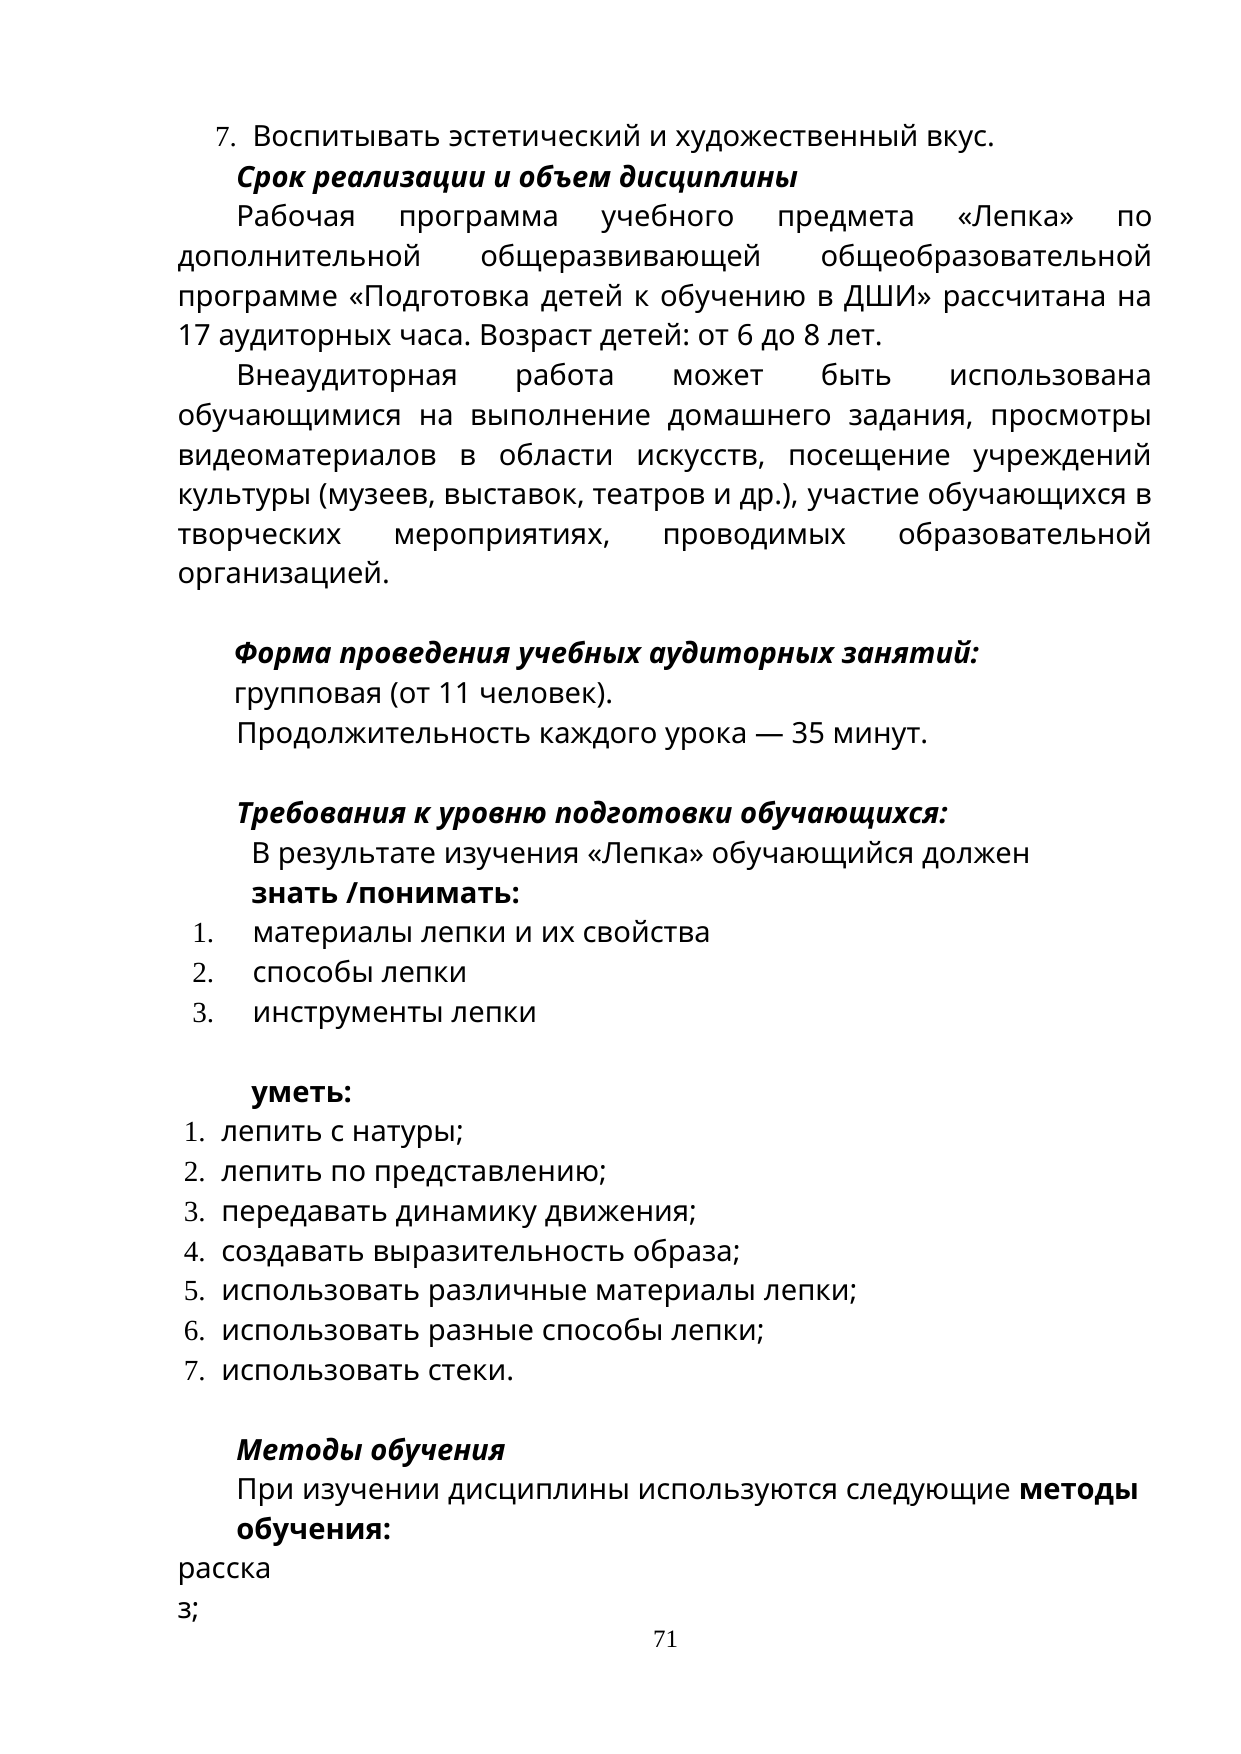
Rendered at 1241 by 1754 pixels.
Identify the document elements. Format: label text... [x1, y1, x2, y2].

text рассказ; беседа; [177, 1548, 279, 1627]
text При изучении дисциплины используются следующие методы обучения: [236, 1468, 1163, 1548]
list лепить по представлению; [183, 1150, 1163, 1190]
text В результате изучения «Лепка» обучающийся должен [251, 832, 1163, 872]
list лепить с натуры; [183, 1111, 1163, 1150]
list материалы лепки и их свойства [192, 912, 1163, 951]
list использовать стеки. [183, 1349, 1163, 1389]
list Воспитывать эстетический и художественный вкус. [215, 115, 1163, 155]
text Продолжительность каждого урока — 35 минут. [236, 712, 1163, 752]
text Форма проведения учебных аудиторных занятий: [233, 632, 1163, 672]
text знать /понимать: [251, 872, 1163, 912]
list использовать различные материалы лепки; [183, 1270, 1163, 1309]
text Рабочая программа учебного предмета «Лепка» по дополнительной общеразвивающей общеобразовательной программе «Подготовка детей к обучению в ДШИ» рассчитана на 17 аудиторных часа. Возраст детей: от 6 до 8 лет. [177, 196, 1152, 354]
list инструменты лепки [192, 991, 1163, 1031]
text Методы обучения [236, 1429, 1163, 1468]
list способы лепки [192, 952, 1163, 991]
list использовать разные способы лепки; [183, 1309, 1163, 1349]
text Срок реализации и объем дисциплины [236, 156, 1163, 196]
list создавать выразительность образа; [183, 1230, 1163, 1270]
text уметь: [251, 1071, 1163, 1111]
text групповая (от 11 человек). [233, 672, 1163, 712]
text Требования к уровню подготовки обучающихся: [236, 792, 1163, 832]
list передавать динамику движения; [183, 1190, 1163, 1230]
text Внеаудиторная работа может быть использована обучающимися на выполнение домашнего задания, просмотры видеоматериалов в области искусств, посещение учреждений культуры (музеев, выставок, театров и др.), участие обучающихся в творческих мероприятиях, проводимых образовательной организацией. [177, 354, 1152, 592]
